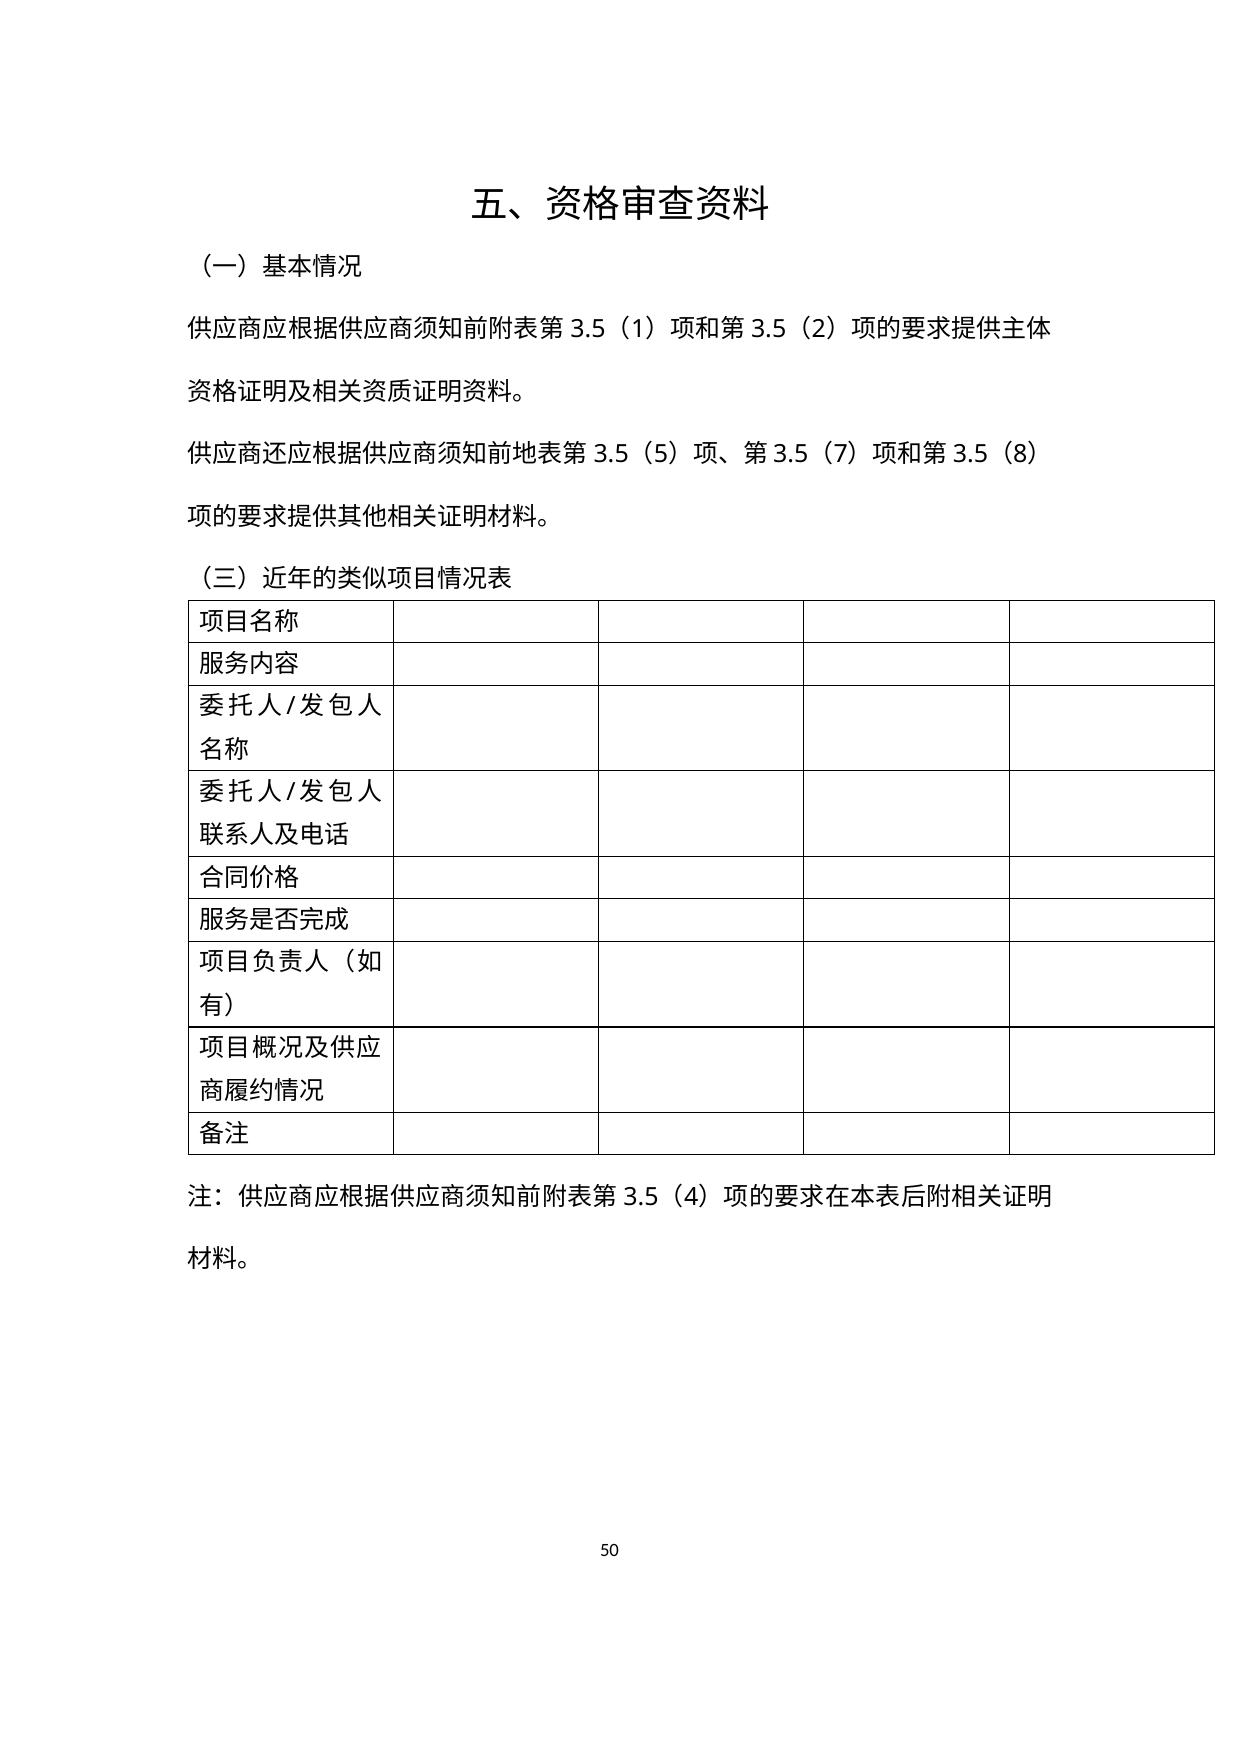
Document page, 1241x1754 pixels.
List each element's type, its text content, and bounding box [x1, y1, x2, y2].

table_cell [394, 942, 598, 1026]
table_cell [394, 1028, 598, 1112]
table_cell 合同价格 [189, 857, 393, 898]
table_cell [804, 857, 1009, 898]
table_cell [1010, 771, 1214, 856]
table_cell [394, 857, 598, 898]
table_cell [804, 942, 1009, 1026]
table_header [394, 601, 598, 642]
table_header 项目名称 [189, 601, 393, 642]
table_header [599, 601, 803, 642]
table_cell [599, 686, 803, 770]
table_cell [804, 643, 1009, 684]
table_cell [599, 771, 803, 856]
table_cell [1010, 686, 1214, 770]
text 注：供应商应根据供应商须知前附表第3.5（4）项的要求在本表后附相关证明材料。 [187, 1155, 1053, 1280]
table_cell [804, 1113, 1009, 1154]
table_cell [1010, 1028, 1214, 1112]
table_cell [804, 899, 1009, 941]
table_cell [394, 686, 598, 770]
table_cell [599, 1028, 803, 1112]
table_cell 项目负责人（如有） [189, 942, 393, 1026]
table_cell [599, 857, 803, 898]
table_cell [804, 1028, 1009, 1112]
table_cell [394, 1113, 598, 1154]
text 供应商应根据供应商须知前附表第3.5（1）项和第3.5（2）项的要求提供主体资格证明及相关资质证明资料。 [187, 287, 1053, 412]
table_cell 备注 [189, 1113, 393, 1154]
table_cell [599, 899, 803, 941]
text 五、资格审查资料 [187, 187, 1053, 225]
table_cell 服务是否完成 [189, 899, 393, 941]
table_cell 委托人/发包人名称 [189, 686, 393, 770]
table_cell [394, 899, 598, 941]
table_cell [1010, 857, 1214, 898]
table_cell [1010, 1113, 1214, 1154]
table_cell [1010, 643, 1214, 684]
text 供应商还应根据供应商须知前地表第3.5（5）项、第3.5（7）项和第3.5（8）项的要求提供其他相关证明材料。 [187, 412, 1053, 537]
text （三）近年的类似项目情况表 [187, 537, 1053, 600]
table_header [1010, 601, 1214, 642]
table_cell [1010, 899, 1214, 941]
table_cell [599, 1113, 803, 1154]
table_cell 服务内容 [189, 643, 393, 684]
table_cell [394, 771, 598, 856]
text （一）基本情况 [187, 225, 1053, 287]
table_cell 委托人/发包人联系人及电话 [189, 771, 393, 856]
table_cell [394, 643, 598, 684]
table_cell [804, 771, 1009, 856]
table_cell [599, 643, 803, 684]
table_header [804, 601, 1009, 642]
table_cell [599, 942, 803, 1026]
table_cell [804, 686, 1009, 770]
table_cell 项目概况及供应商履约情况 [189, 1028, 393, 1112]
table_cell [1010, 942, 1214, 1026]
